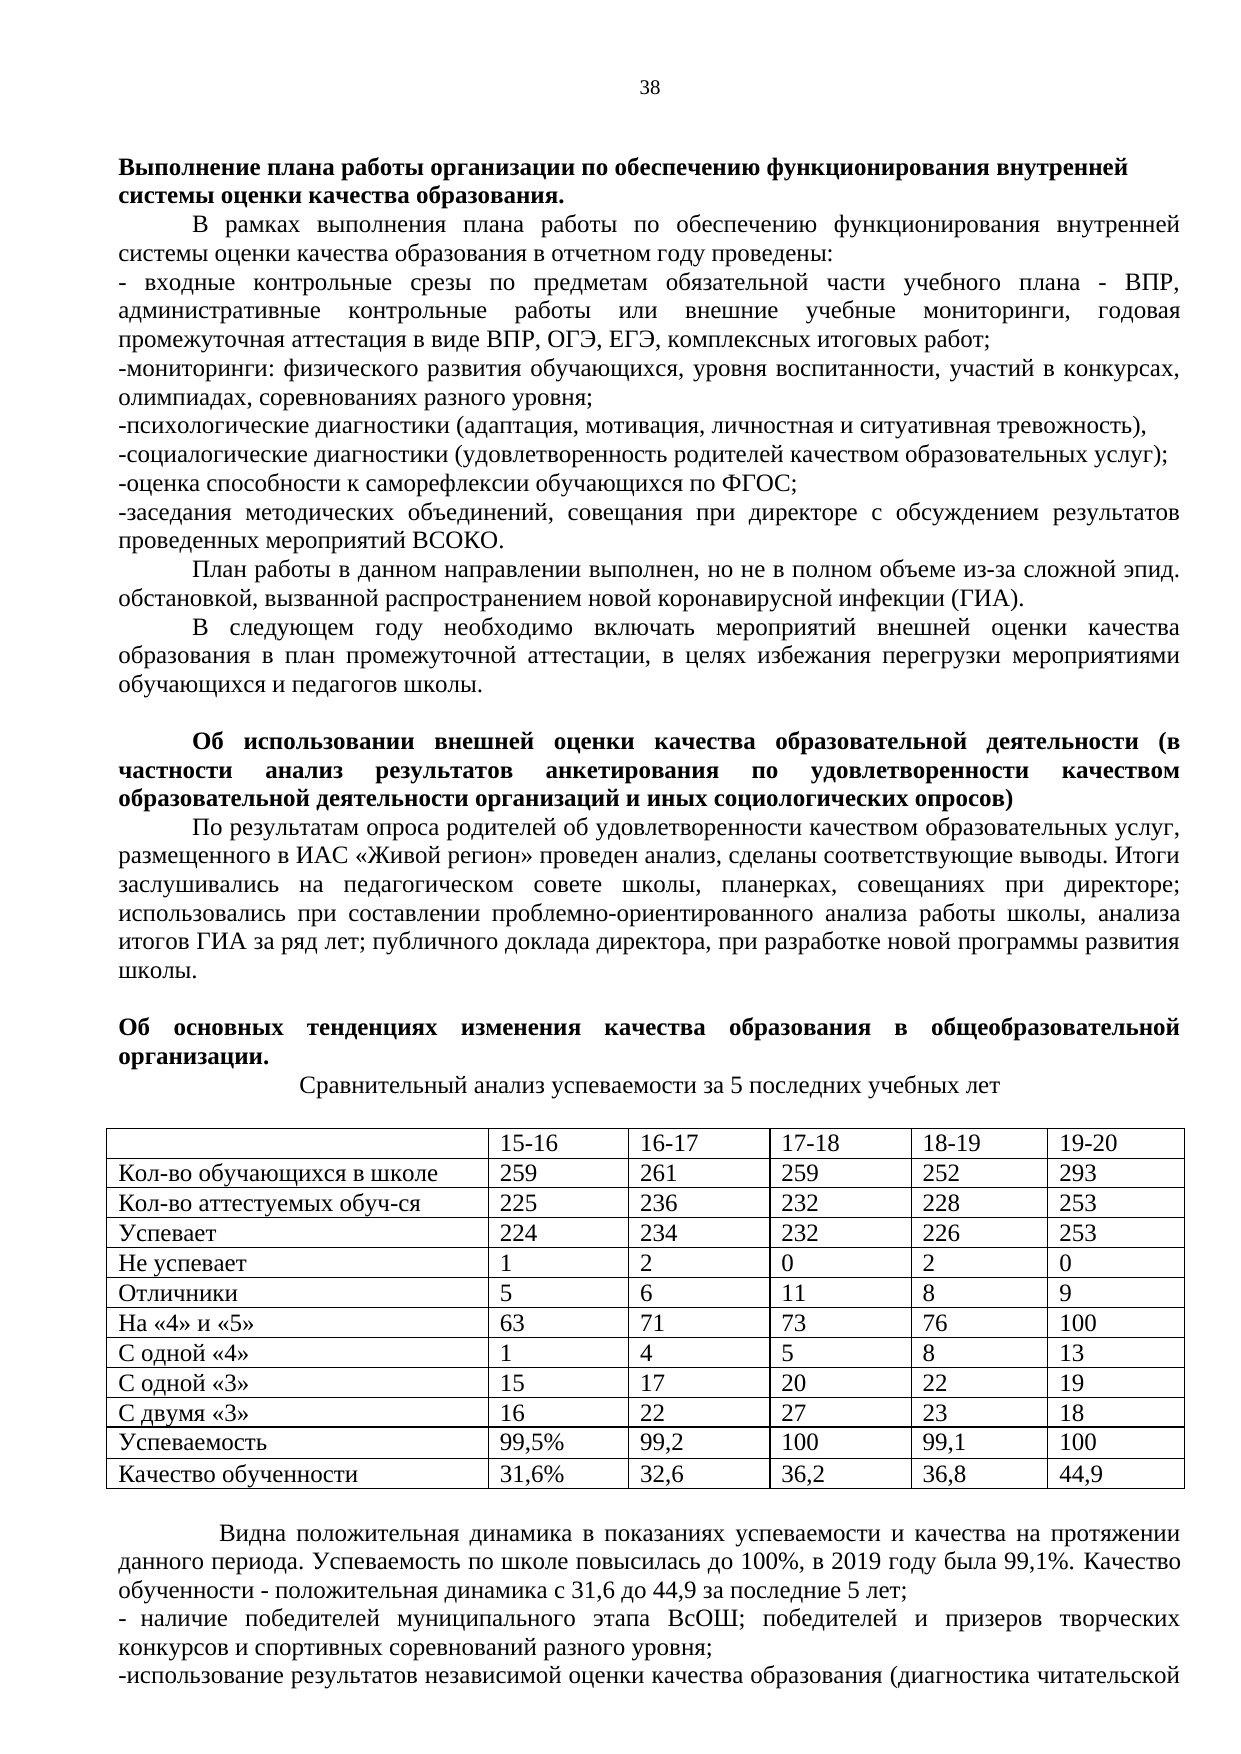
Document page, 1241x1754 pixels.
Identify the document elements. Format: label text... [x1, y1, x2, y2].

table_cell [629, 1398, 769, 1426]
text Выполнение плана работы организации по обеспечению функционирования внутренней системы оценки качества образования. [118, 152, 1181, 209]
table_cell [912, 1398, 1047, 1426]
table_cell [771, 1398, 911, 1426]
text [118, 1661, 1181, 1689]
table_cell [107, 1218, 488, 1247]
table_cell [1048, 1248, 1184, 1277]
text План работы в данном направлении выполнен, но не в полном объеме из-за сложной эпид. обстановкой, вызванной распространением новой коронавирусной инфекции (ГИА). [118, 554, 1181, 612]
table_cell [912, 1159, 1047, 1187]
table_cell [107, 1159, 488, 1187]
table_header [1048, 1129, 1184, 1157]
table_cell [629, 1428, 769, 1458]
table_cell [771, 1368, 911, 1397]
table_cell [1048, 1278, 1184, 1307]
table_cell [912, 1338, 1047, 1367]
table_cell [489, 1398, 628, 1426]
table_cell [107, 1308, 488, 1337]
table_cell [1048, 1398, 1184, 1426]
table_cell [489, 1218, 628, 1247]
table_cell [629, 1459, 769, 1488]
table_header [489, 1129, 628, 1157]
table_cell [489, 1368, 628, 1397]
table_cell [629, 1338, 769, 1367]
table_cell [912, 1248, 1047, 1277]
text Об использовании внешней оценки качества образовательной деятельности (в частности анализ результатов анкетирования по удовлетворенности качеством образовательной деятельности организаций и иных социологических опросов) [118, 727, 1181, 812]
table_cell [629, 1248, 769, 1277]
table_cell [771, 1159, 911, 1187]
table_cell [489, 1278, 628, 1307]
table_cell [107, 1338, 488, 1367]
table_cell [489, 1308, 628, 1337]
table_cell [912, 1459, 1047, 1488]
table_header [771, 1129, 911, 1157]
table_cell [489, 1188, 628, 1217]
text По результатам опроса родителей об удовлетворенности качеством образовательных услуг, размещенного в ИАС «Живой регион» проведен анализ, сделаны соответствующие выводы. Итоги заслушивались на педагогическом совете школы, планерках, совещаниях при директоре; использовались при составлении проблемно-ориентированного анализа работы школы, анализа итогов ГИА за ряд лет; публичного доклада директора, при разработке новой программы развития школы. [118, 812, 1181, 984]
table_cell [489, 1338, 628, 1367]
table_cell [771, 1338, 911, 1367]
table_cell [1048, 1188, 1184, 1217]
text -оценка способности к саморефлексии обучающихся по ФГОС; [118, 468, 1181, 497]
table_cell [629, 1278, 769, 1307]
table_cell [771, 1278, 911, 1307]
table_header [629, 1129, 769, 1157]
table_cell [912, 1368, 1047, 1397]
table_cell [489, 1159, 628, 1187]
text -мониторинги: физического развития обучающихся, уровня воспитанности, участий в конкурсах, олимпиадах, соревнованиях разного уровня; [118, 353, 1181, 411]
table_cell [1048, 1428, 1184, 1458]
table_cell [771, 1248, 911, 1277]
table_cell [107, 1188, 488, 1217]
text В следующем году необходимо включать мероприятий внешней оценки качества образования в план промежуточной аттестации, в целях избежания перегрузки мероприятиями обучающихся и педагогов школы. [118, 612, 1181, 698]
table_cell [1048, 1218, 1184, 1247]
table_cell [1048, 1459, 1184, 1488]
text Видна положительная динамика в показаниях успеваемости и качества на протяжении данного периода. Успеваемость по школе повысилась до 100%, в 2019 году была 99,1%. Качество обученности - положительная динамика с 31,6 до 44,9 за последние 5 лет; [118, 1518, 1181, 1604]
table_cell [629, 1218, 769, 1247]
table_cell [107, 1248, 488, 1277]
text -социалогические диагностики (удовлетворенность родителей качеством образовательных услуг); [118, 439, 1181, 468]
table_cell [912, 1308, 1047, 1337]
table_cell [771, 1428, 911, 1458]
text В рамках выполнения плана работы по обеспечению функционирования внутренней системы оценки качества образования в отчетном году проведены: [118, 209, 1181, 267]
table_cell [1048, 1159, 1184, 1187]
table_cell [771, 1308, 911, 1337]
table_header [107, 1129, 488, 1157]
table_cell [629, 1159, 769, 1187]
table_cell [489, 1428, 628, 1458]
text Сравнительный анализ успеваемости за 5 последних учебных лет [118, 1070, 1181, 1099]
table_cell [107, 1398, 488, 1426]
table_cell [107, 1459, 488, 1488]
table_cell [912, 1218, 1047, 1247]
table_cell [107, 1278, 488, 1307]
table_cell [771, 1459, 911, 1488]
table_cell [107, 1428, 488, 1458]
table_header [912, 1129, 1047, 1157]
text - входные контрольные срезы по предметам обязательной части учебного плана - ВПР, административные контрольные работы или внешние учебные мониторинги, годовая промежуточная аттестация в виде ВПР, ОГЭ, ЕГЭ, комплексных итоговых работ; [118, 267, 1181, 353]
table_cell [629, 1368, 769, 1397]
text -психологические диагностики (адаптация, мотивация, личностная и ситуативная тревожность), [118, 411, 1181, 439]
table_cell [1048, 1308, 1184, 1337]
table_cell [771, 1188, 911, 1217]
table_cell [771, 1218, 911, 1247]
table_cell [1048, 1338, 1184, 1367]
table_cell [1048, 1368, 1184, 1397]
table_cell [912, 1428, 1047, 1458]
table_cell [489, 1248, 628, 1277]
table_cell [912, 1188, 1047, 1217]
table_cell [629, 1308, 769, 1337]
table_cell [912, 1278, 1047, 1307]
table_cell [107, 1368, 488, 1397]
list наличие победителей муниципального этапа ВсОШ; победителей и призеров творческих конкурсов и спортивных соревнований разного уровня; [118, 1604, 1181, 1661]
text Об основных тенденциях изменения качества образования в общеобразовательной организации. [118, 1012, 1181, 1070]
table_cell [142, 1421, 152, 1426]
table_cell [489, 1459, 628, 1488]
text -заседания методических объединений, совещания при директоре с обсуждением результатов проведенных мероприятий ВСОКО. [118, 497, 1181, 554]
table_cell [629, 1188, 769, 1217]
